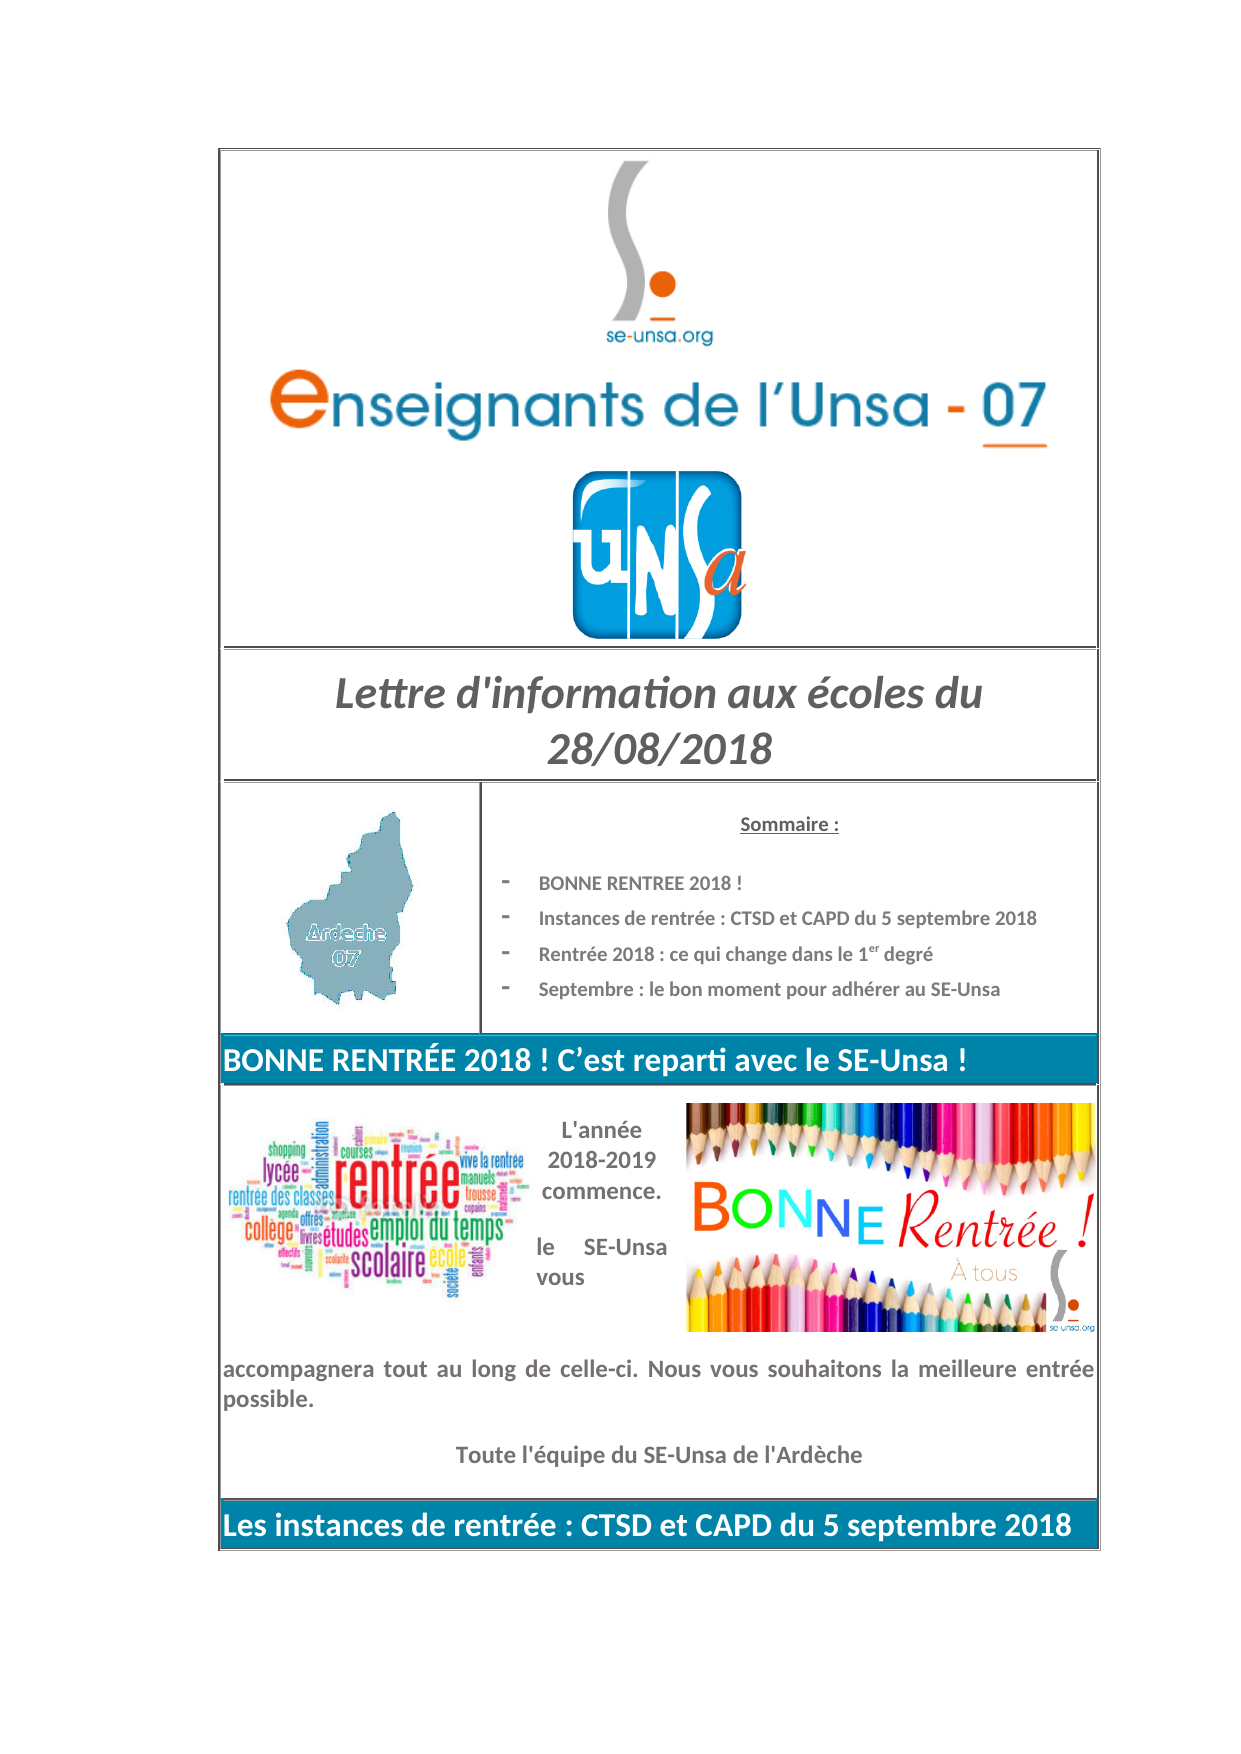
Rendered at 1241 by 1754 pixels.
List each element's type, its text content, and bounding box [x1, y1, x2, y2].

picture [559, 153, 760, 354]
picture [224, 800, 476, 1015]
table_cell Les instances de rentrée : CTSD et CAPD du 5 septembre 2018 [221, 1498, 1098, 1548]
picture [222, 1089, 536, 1326]
picture [252, 359, 1066, 455]
table_cell [221, 779, 479, 1033]
picture [686, 1103, 1096, 1332]
table_cell Lettre d'information aux écoles du 28/08/2018 [221, 646, 1098, 779]
table_cell Sommaire : BONNE RENTREE 2018 ! Instances de rentrée : CTSD et CAPD du 5 septembre 2018 Rentrée 2018 : ce qui change dans le 1er degré Septembre : le bon moment pour adhérer au SE-Unsa [482, 779, 1098, 1033]
table_cell BONNE RENTRÉE 2018 ! C’est reparti avec le SE-Unsa ! [220, 1033, 1099, 1083]
picture [569, 466, 749, 644]
table_header [221, 151, 1097, 646]
table_cell L'année 2018-2019 commence. le SE-Unsa vous accompagnera tout au long de celle-ci. Nous vous souhaitons la meilleure entrée possible. Toute l'équipe du SE-Unsa de l'Ardèche [220, 1083, 1099, 1497]
